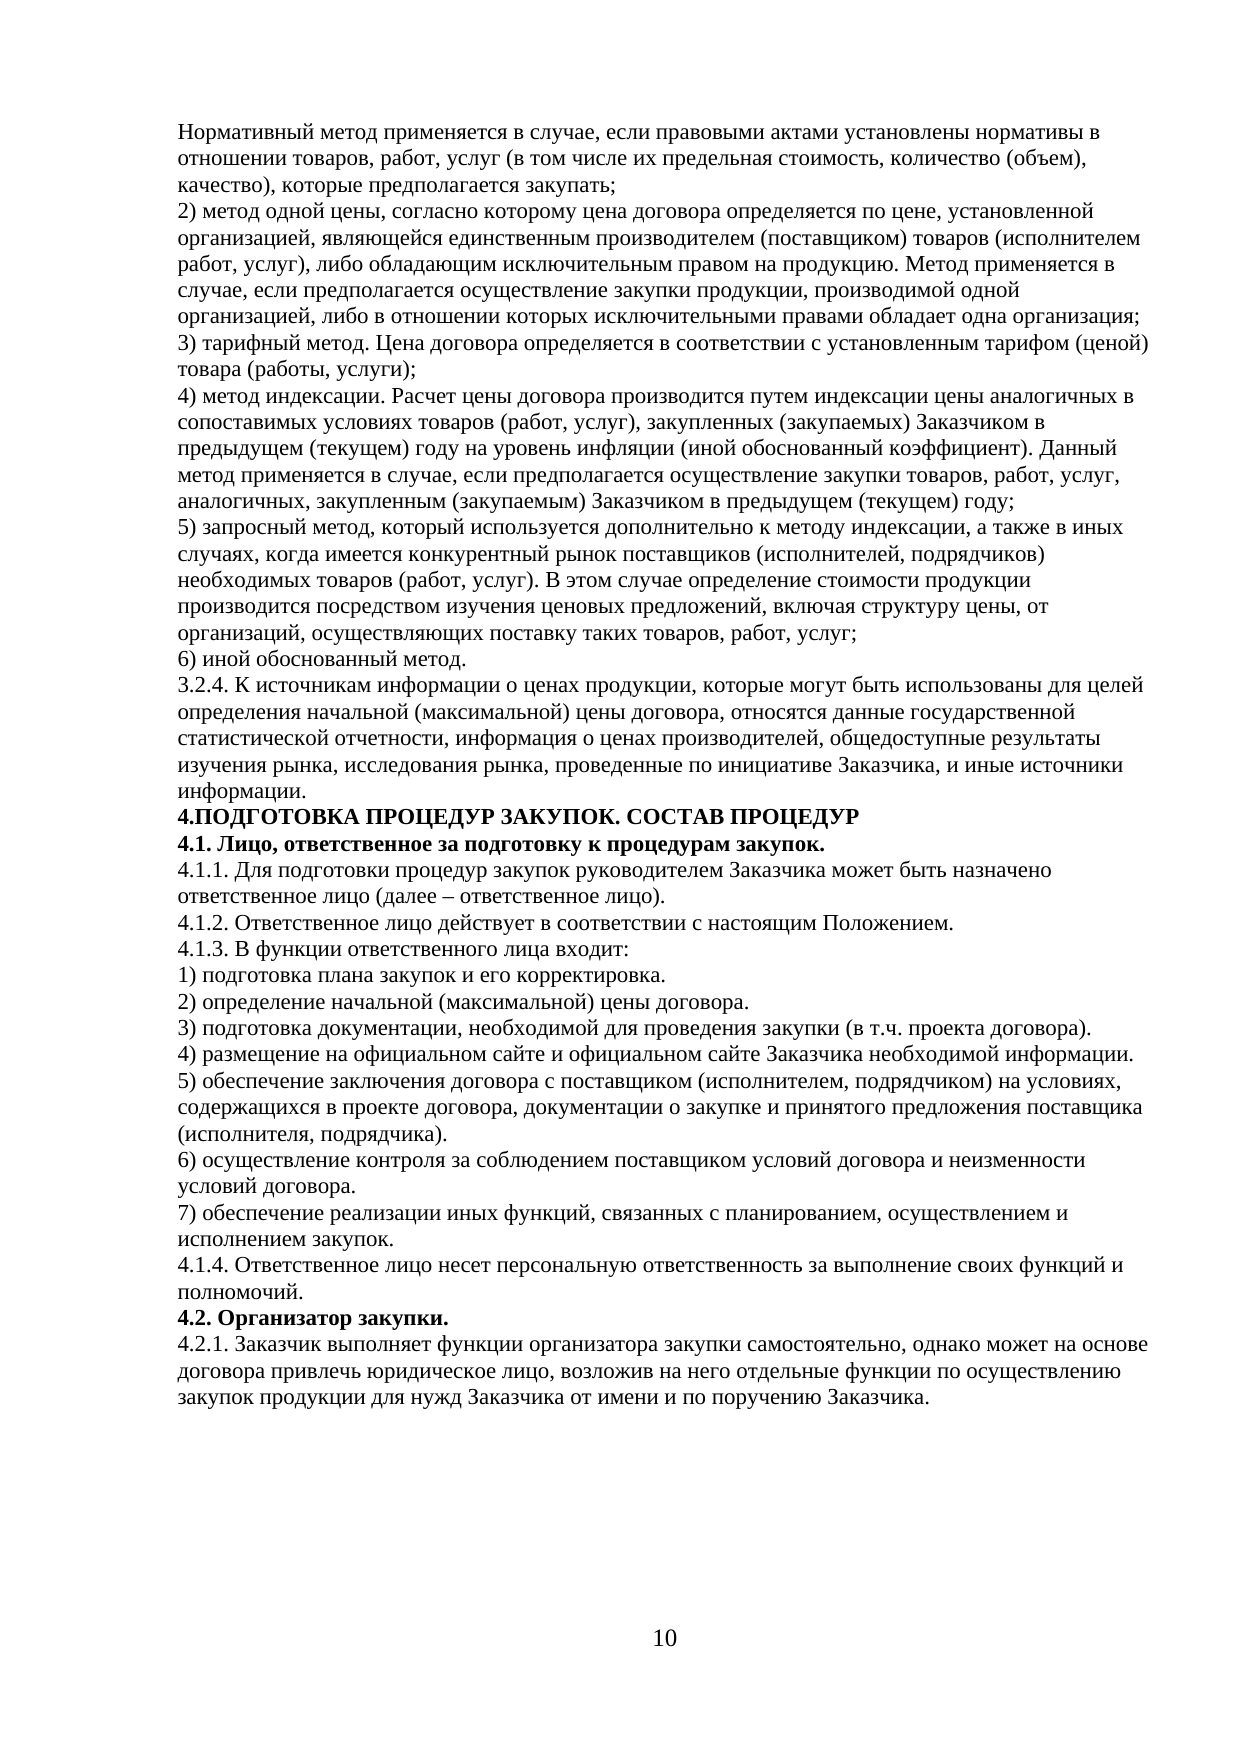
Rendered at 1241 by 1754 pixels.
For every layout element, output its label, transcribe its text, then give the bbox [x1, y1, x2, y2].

text 4.1.4. Ответственное лицо несет персональную ответственность за выполнение своих функций и полномочий. [177, 1251, 1152, 1304]
text 7) обеспечение реализации иных функций, связанных с планированием, осуществлением и исполнением закупок. [177, 1199, 1152, 1251]
text 3) подготовка документации, необходимой для проведения закупки (в т.ч. проекта договора). [177, 1014, 1152, 1041]
text 4.1.1. Для подготовки процедур закупок руководителем Заказчика может быть назначено ответственное лицо (далее – ответственное лицо). [177, 856, 1152, 909]
text 4.1.2. Ответственное лицо действует в соответствии с настоящим Положением. [177, 909, 1152, 935]
text 4.2. Организатор закупки. [177, 1304, 1152, 1330]
text 4.1. Лицо, ответственное за подготовку к процедурам закупок. [177, 830, 1152, 856]
text 2) определение начальной (максимальной) цены договора. [177, 988, 1152, 1014]
text 5) обеспечение заключения договора с поставщиком (исполнителем, подрядчиком) на условиях, содержащихся в проекте договора, документации о закупке и принятого предложения поставщика (исполнителя, подрядчика). [177, 1067, 1152, 1146]
text 4.2.1. Заказчик выполняет функции организатора закупки самостоятельно, однако может на основе договора привлечь юридическое лицо, возложив на него отдельные функции по осуществлению закупок продукции для нужд Заказчика от имени и по поручению Заказчика. [177, 1330, 1152, 1409]
text 1) подготовка плана закупок и его корректировка. [177, 961, 1152, 988]
text 4.1.3. В функции ответственного лица входит: [177, 935, 1152, 961]
text 4) размещение на официальном сайте и официальном сайте Заказчика необходимой информации. [177, 1041, 1152, 1067]
text 3) тарифный метод. Цена договора определяется в соответствии с установленным тарифом (ценой) товара (работы, услуги); [177, 329, 1152, 382]
text 6) осуществление контроля за соблюдением поставщиком условий договора и неизменности условий договора. [177, 1146, 1152, 1199]
text 6) иной обоснованный метод. [177, 645, 1152, 672]
text 5) запросный метод, который используется дополнительно к методу индексации, а также в иных случаях, когда имеется конкурентный рынок поставщиков (исполнителей, подрядчиков) необходимых товаров (работ, услуг). В этом случае определение стоимости продукции производится посредством изучения ценовых предложений, включая структуру цены, от организаций, осуществляющих поставку таких товаров, работ, услуг; [177, 513, 1152, 645]
text 3.2.4. К источникам информации о ценах продукции, которые могут быть использованы для целей определения начальной (максимальной) цены договора, относятся данные государственной статистической отчетности, информация о ценах производителей, общедоступные результаты изучения рынка, исследования рынка, проведенные по инициативе Заказчика, и иные источники информации. [177, 672, 1152, 803]
text Нормативный метод применяется в случае, если правовыми актами установлены нормативы в отношении товаров, работ, услуг (в том числе их предельная стоимость, количество (объем), качество), которые предполагается закупать; [177, 118, 1152, 197]
text 2) метод одной цены, согласно которому цена договора определяется по цене, установленной организацией, являющейся единственным производителем (поставщиком) товаров (исполнителем работ, услуг), либо обладающим исключительным правом на продукцию. Метод применяется в случае, если предполагается осуществление закупки продукции, производимой одной организацией, либо в отношении которых исключительными правами обладает одна организация; [177, 197, 1152, 329]
text 4.ПОДГОТОВКА ПРОЦЕДУР ЗАКУПОК. СОСТАВ ПРОЦЕДУР [177, 803, 1152, 830]
text 4) метод индексации. Расчет цены договора производится путем индексации цены аналогичных в сопоставимых условиях товаров (работ, услуг), закупленных (закупаемых) Заказчиком в предыдущем (текущем) году на уровень инфляции (иной обоснованный коэффициент). Данный метод применяется в случае, если предполагается осуществление закупки товаров, работ, услуг, аналогичных, закупленным (закупаемым) Заказчиком в предыдущем (текущем) году; [177, 382, 1152, 513]
